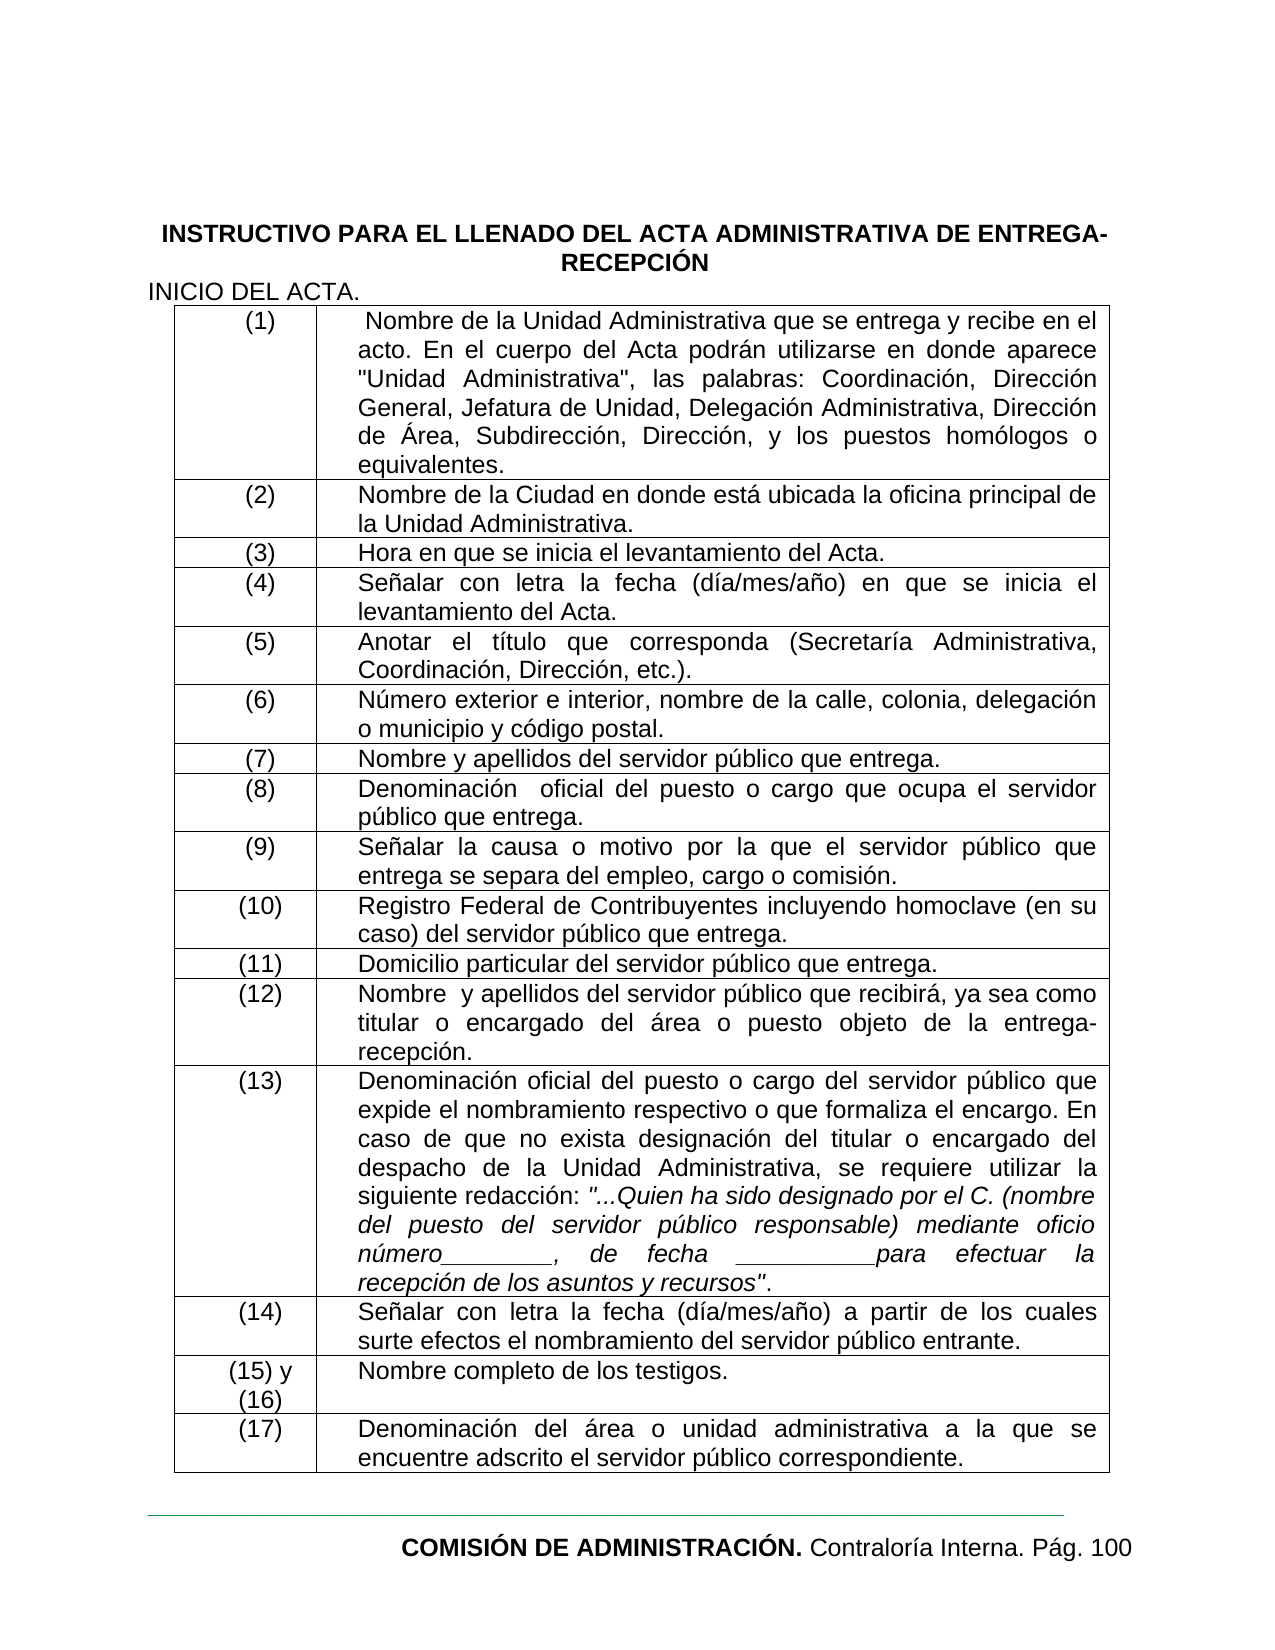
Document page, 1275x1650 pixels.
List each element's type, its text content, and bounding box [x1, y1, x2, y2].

table_cell (2) [175, 480, 316, 537]
table_cell (5) [175, 627, 316, 684]
table_cell (14) [175, 1297, 316, 1355]
table_cell Domicilio particular del servidor público que entrega. [317, 949, 1109, 978]
table_cell Señalar con letra la fecha (día/mes/año) a partir de los cuales surte efectos el nombramiento del servidor público entrante. [317, 1297, 1109, 1355]
table_cell (15) y (16) [175, 1356, 316, 1413]
table_cell Denominación del área o unidad administrativa a la que se encuentre adscrito el servidor público correspondiente. [317, 1414, 1109, 1472]
table_cell (9) [175, 832, 316, 889]
table_cell (13) [175, 1066, 316, 1296]
text INICIO DEL ACTA. [148, 276, 1122, 305]
table_cell Nombre y apellidos del servidor público que entrega. [317, 744, 1109, 772]
table_header Nombre de la Unidad Administrativa que se entrega y recibe en el acto. En el cuerpo del Acta podrán utilizarse en donde aparece "Unidad Administrativa", las palabras: Coordinación, Dirección General, Jefatura de Unidad, Delegación Administrativa, Dirección de Área, Subdirección, Dirección, y los puestos homólogos o equivalentes. [317, 306, 1109, 479]
table_cell (6) [175, 685, 316, 743]
table_cell Nombre completo de los testigos. [317, 1356, 1109, 1413]
table_cell Número exterior e interior, nombre de la calle, colonia, delegación o municipio y código postal. [317, 685, 1109, 743]
table_cell (7) [175, 744, 316, 772]
table_cell (11) [175, 949, 316, 978]
table_cell Nombre de la Ciudad en donde está ubicada la oficina principal de la Unidad Administrativa. [317, 480, 1109, 537]
table_cell Denominación oficial del puesto o cargo que ocupa el servidor público que entrega. [317, 774, 1109, 831]
table_cell (17) [175, 1414, 316, 1472]
text INSTRUCTIVO PARA EL LLENADO DEL ACTA ADMINISTRATIVA DE ENTREGA- RECEPCIÓN [148, 219, 1122, 276]
table_cell Hora en que se inicia el levantamiento del Acta. [317, 538, 1109, 567]
table_cell (3) [175, 538, 316, 567]
table_cell (4) [175, 568, 316, 626]
table_cell (12) [175, 979, 316, 1065]
table_cell Denominación oficial del puesto o cargo del servidor público que expide el nombramiento respectivo o que formaliza el encargo. En caso de que no exista designación del titular o encargado del despacho de la Unidad Administrativa, se requiere utilizar la siguiente redacción: "...Quien ha sido designado por el C. (nombre del puesto del servidor público responsable) mediante oficio número________, de fecha __________para efectuar la recepción de los asuntos y recursos". [317, 1066, 1109, 1296]
table_header (1) [175, 306, 316, 479]
table_cell Señalar con letra la fecha (día/mes/año) en que se inicia el levantamiento del Acta. [317, 568, 1109, 626]
table_cell Señalar la causa o motivo por la que el servidor público que entrega se separa del empleo, cargo o comisión. [317, 832, 1109, 889]
table_cell (10) [175, 891, 316, 948]
table_cell Nombre y apellidos del servidor público que recibirá, ya sea como titular o encargado del área o puesto objeto de la entrega-recepción. [317, 979, 1109, 1065]
table_cell (8) [175, 774, 316, 831]
table_cell Anotar el título que corresponda (Secretaría Administrativa, Coordinación, Dirección, etc.). [317, 627, 1109, 684]
table_cell Registro Federal de Contribuyentes incluyendo homoclave (en su caso) del servidor público que entrega. [317, 891, 1109, 948]
